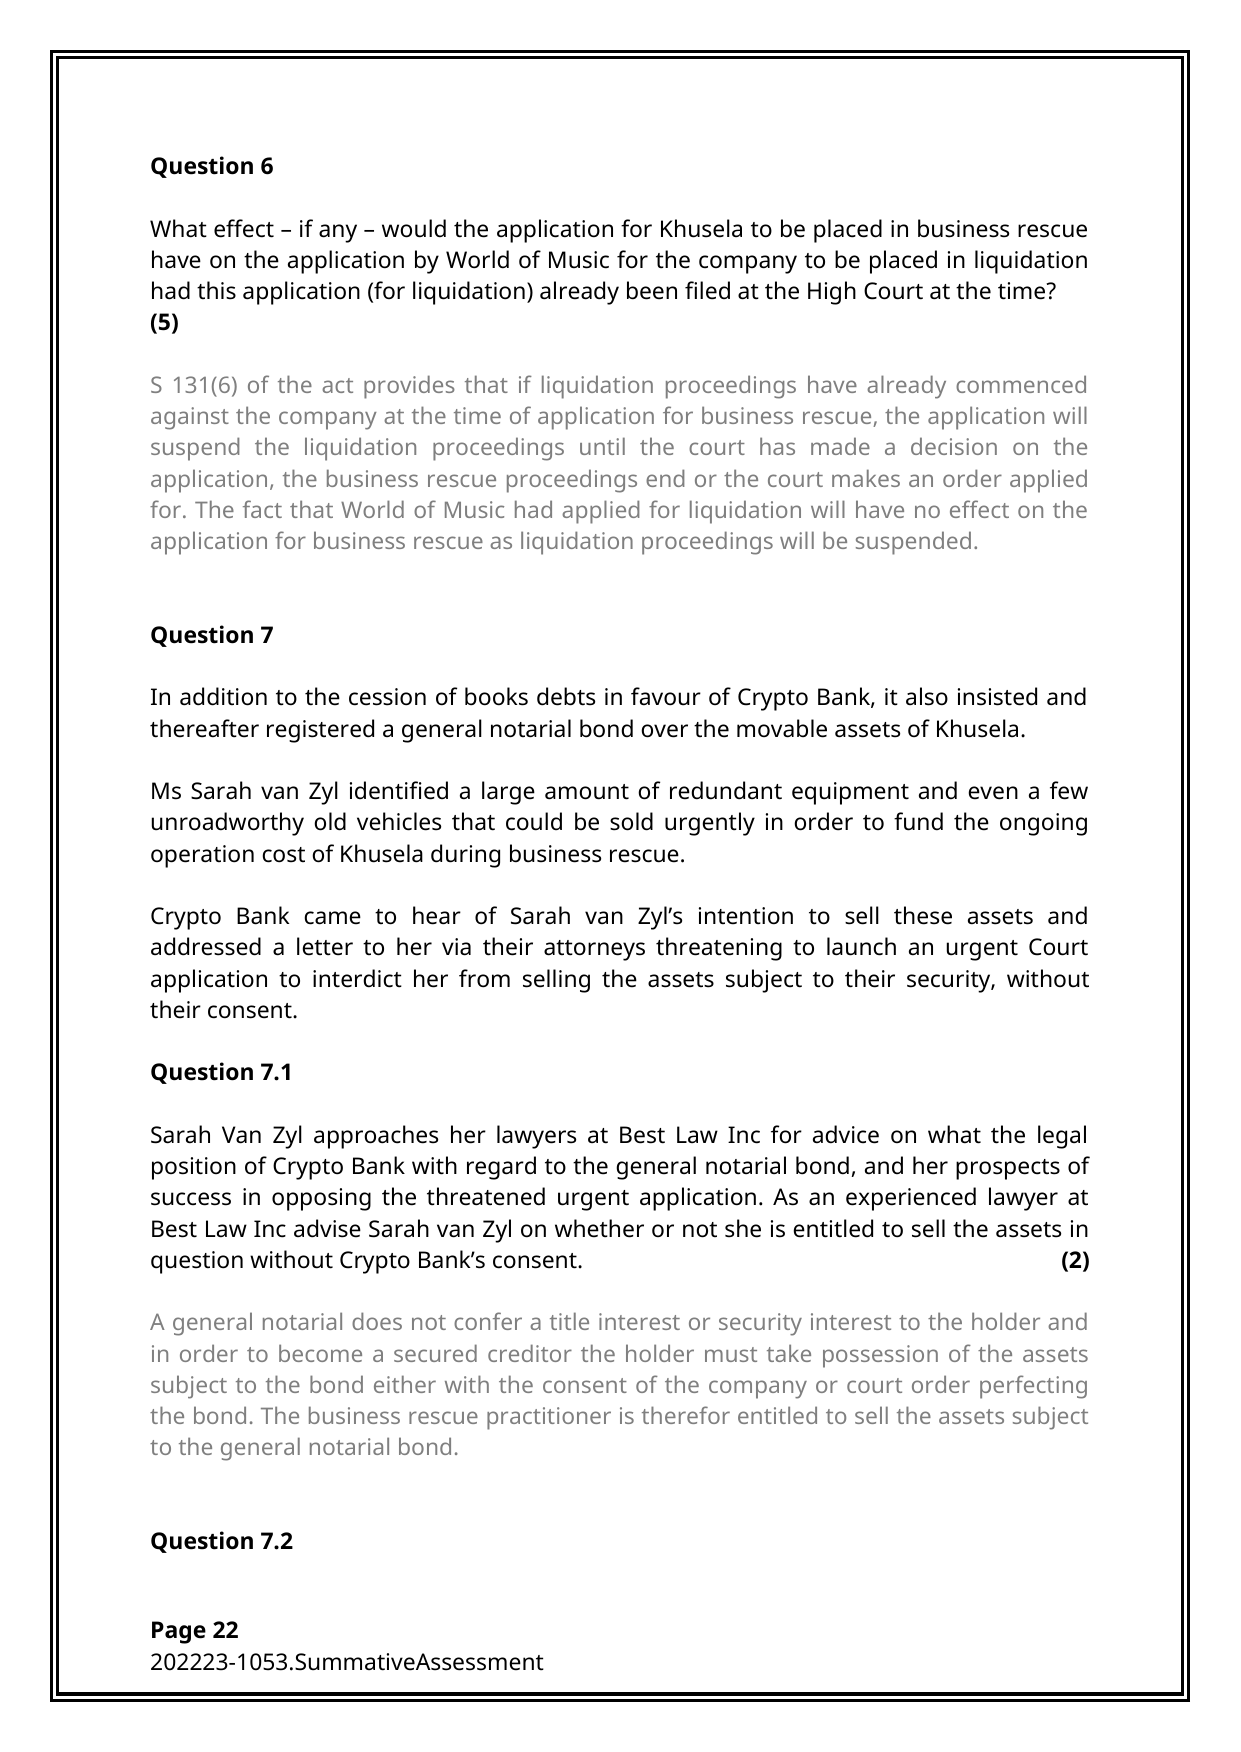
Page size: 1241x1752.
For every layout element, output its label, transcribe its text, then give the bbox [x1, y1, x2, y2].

text Sarah Van Zyl approaches her lawyers at Best Law Inc for advice on what the legal position of Crypto Bank with regard to the general notarial bond, and her prospects of success in opposing the threatened urgent application. As an experienced lawyer at Best Law Inc advise Sarah van Zyl on whether or not she is entitled to sell the assets in question without Crypto Bank’s consent. (2) [150, 1119, 1090, 1275]
text S 131(6) of the act provides that if liquidation proceedings have already commenced against the company at the time of application for business rescue, the application will suspend the liquidation proceedings until the court has made a decision on the application, the business rescue proceedings end or the court makes an order applied for. The fact that World of Music had applied for liquidation will have no effect on the application for business rescue as liquidation proceedings will be suspended. [150, 369, 1090, 556]
text Question 7.2 [150, 1525, 1090, 1556]
list Ms Sarah van Zyl identified a large amount of redundant equipment and even a few unroadworthy old vehicles that could be sold urgently in order to fund the ongoing operation cost of Khusela during business rescue. [150, 775, 1090, 869]
text Question 7 [150, 619, 1090, 650]
list Crypto Bank came to hear of Sarah van Zyl’s intention to sell these assets and addressed a letter to her via their attorneys threatening to launch an urgent Court application to interdict her from selling the assets subject to their security, without their consent. [150, 900, 1090, 1025]
text What effect – if any – would the application for Khusela to be placed in business rescue have on the application by World of Music for the company to be placed in liquidation had this application (for liquidation) already been filed at the High Court at the time? (5) [150, 212, 1090, 337]
text A general notarial does not confer a title interest or security interest to the holder and in order to become a secured creditor the holder must take possession of the assets subject to the bond either with the consent of the company or court order perfecting the bond. The business rescue practitioner is therefor entitled to sell the assets subject to the general notarial bond. [150, 1306, 1090, 1462]
text Question 6 [150, 150, 1090, 181]
list In addition to the cession of books debts in favour of Crypto Bank, it also insisted and thereafter registered a general notarial bond over the movable assets of Khusela. [150, 681, 1090, 744]
text Question 7.1 [150, 1056, 1090, 1087]
